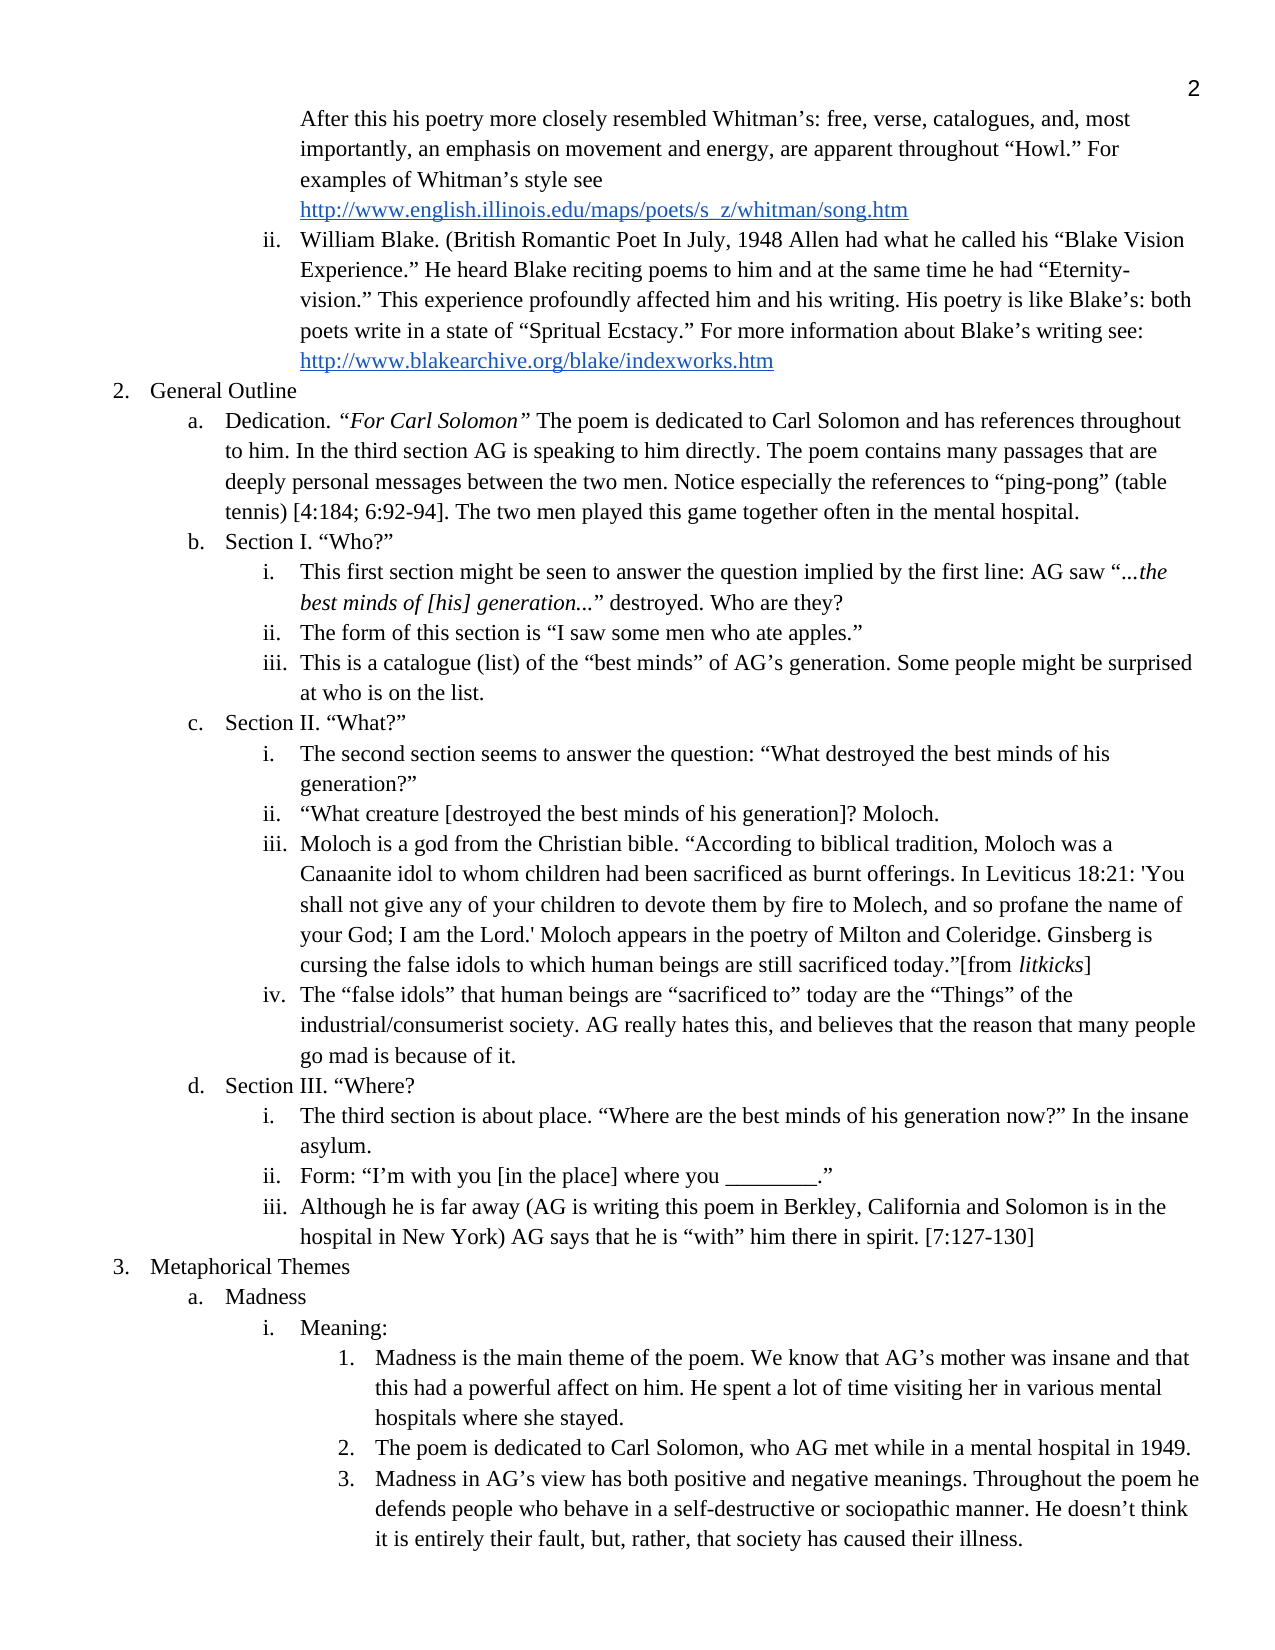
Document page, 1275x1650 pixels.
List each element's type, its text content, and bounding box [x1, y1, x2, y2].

list Madness is the main theme of the poem. We know that AG’s mother was insane and that this had a powerful affect on him. He spent a lot of time visiting her in various mental hospitals where she stayed. [338, 1344, 1200, 1431]
list The “false idols” that human beings are “sacrificed to” today are the “Things” of the industrial/consumerist society. AG really hates this, and believes that the reason that many people go mad is because of it. [263, 981, 1200, 1068]
list Form: “I’m with you [in the place] where you ________.” [263, 1162, 1200, 1189]
list Section III. “Where? [188, 1072, 1200, 1098]
list Meaning: [263, 1313, 1200, 1340]
list Although he is far away (AG is writing this poem in Berkley, California and Solomon is in the hospital in New York) AG says that he is “with” him there in spirit. [7:127-130] [263, 1193, 1200, 1249]
list Madness in AG’s view has both positive and negative meanings. Throughout the poem he defends people who behave in a self-destructive or sociopathic manner. He doesn’t think it is entirely their fault, but, rather, that society has caused their illness. [338, 1464, 1200, 1551]
list Dedication. “For Carl Solomon” The poem is dedicated to Carl Solomon and has references throughout to him. In the third section AG is speaking to him directly. The poem contains many passages that are deeply personal messages between the two men. Notice especially the references to “ping-pong” (table tennis) [4:184; 6:92-94]. The two men played this game together often in the mental hospital. [188, 407, 1200, 524]
list The form of this section is “I saw some men who ate apples.” [263, 619, 1200, 645]
list The second section seems to answer the question: “What destroyed the best minds of his generation?” [263, 739, 1200, 796]
list Section I. “Who?” [188, 528, 1200, 554]
list The third section is about place. “Where are the best minds of his generation now?” In the insane asylum. [263, 1102, 1200, 1159]
list Section II. “What?” [188, 709, 1200, 736]
list Madness [188, 1283, 1200, 1310]
list William Blake. (British Romantic Poet In July, 1948 Allen had what he called his “Blake Vision Experience.” He heard Blake reciting poems to him and at the same time he had “Eternity-vision.” This experience profoundly affected him and his writing. His poetry is like Blake’s: both poets write in a state of “Spritual Ecstacy.” For more information about Blake’s writing see: http://www.blakearchive.org/blake/indexworks.htm [263, 226, 1200, 373]
list Metaphorical Themes [113, 1253, 1200, 1279]
list This first section might be seen to answer the question implied by the first line: AG saw “...the best minds of [his] generation...” destroyed. Who are they? [263, 558, 1200, 615]
list “What creature [destroyed the best minds of his generation]? Moloch. [263, 800, 1200, 826]
list The poem is dedicated to Carl Solomon, who AG met while in a mental hospital in 1949. [338, 1434, 1200, 1461]
list General Outline [113, 377, 1200, 403]
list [263, 105, 1200, 222]
list This is a catalogue (list) of the “best minds” of AG’s generation. Some people might be surprised at who is on the list. [263, 649, 1200, 706]
list Moloch is a god from the Christian bible. “According to biblical tradition, Moloch was a Canaanite idol to whom children had been sacrificed as burnt offerings. In Leviticus 18:21: 'You shall not give any of your children to devote them by fire to Molech, and so profane the name of your God; I am the Lord.' Moloch appears in the poetry of Milton and Coleridge. Ginsberg is cursing the false idols to which human beings are still sacrificed today.”[from litkicks] [263, 830, 1200, 977]
